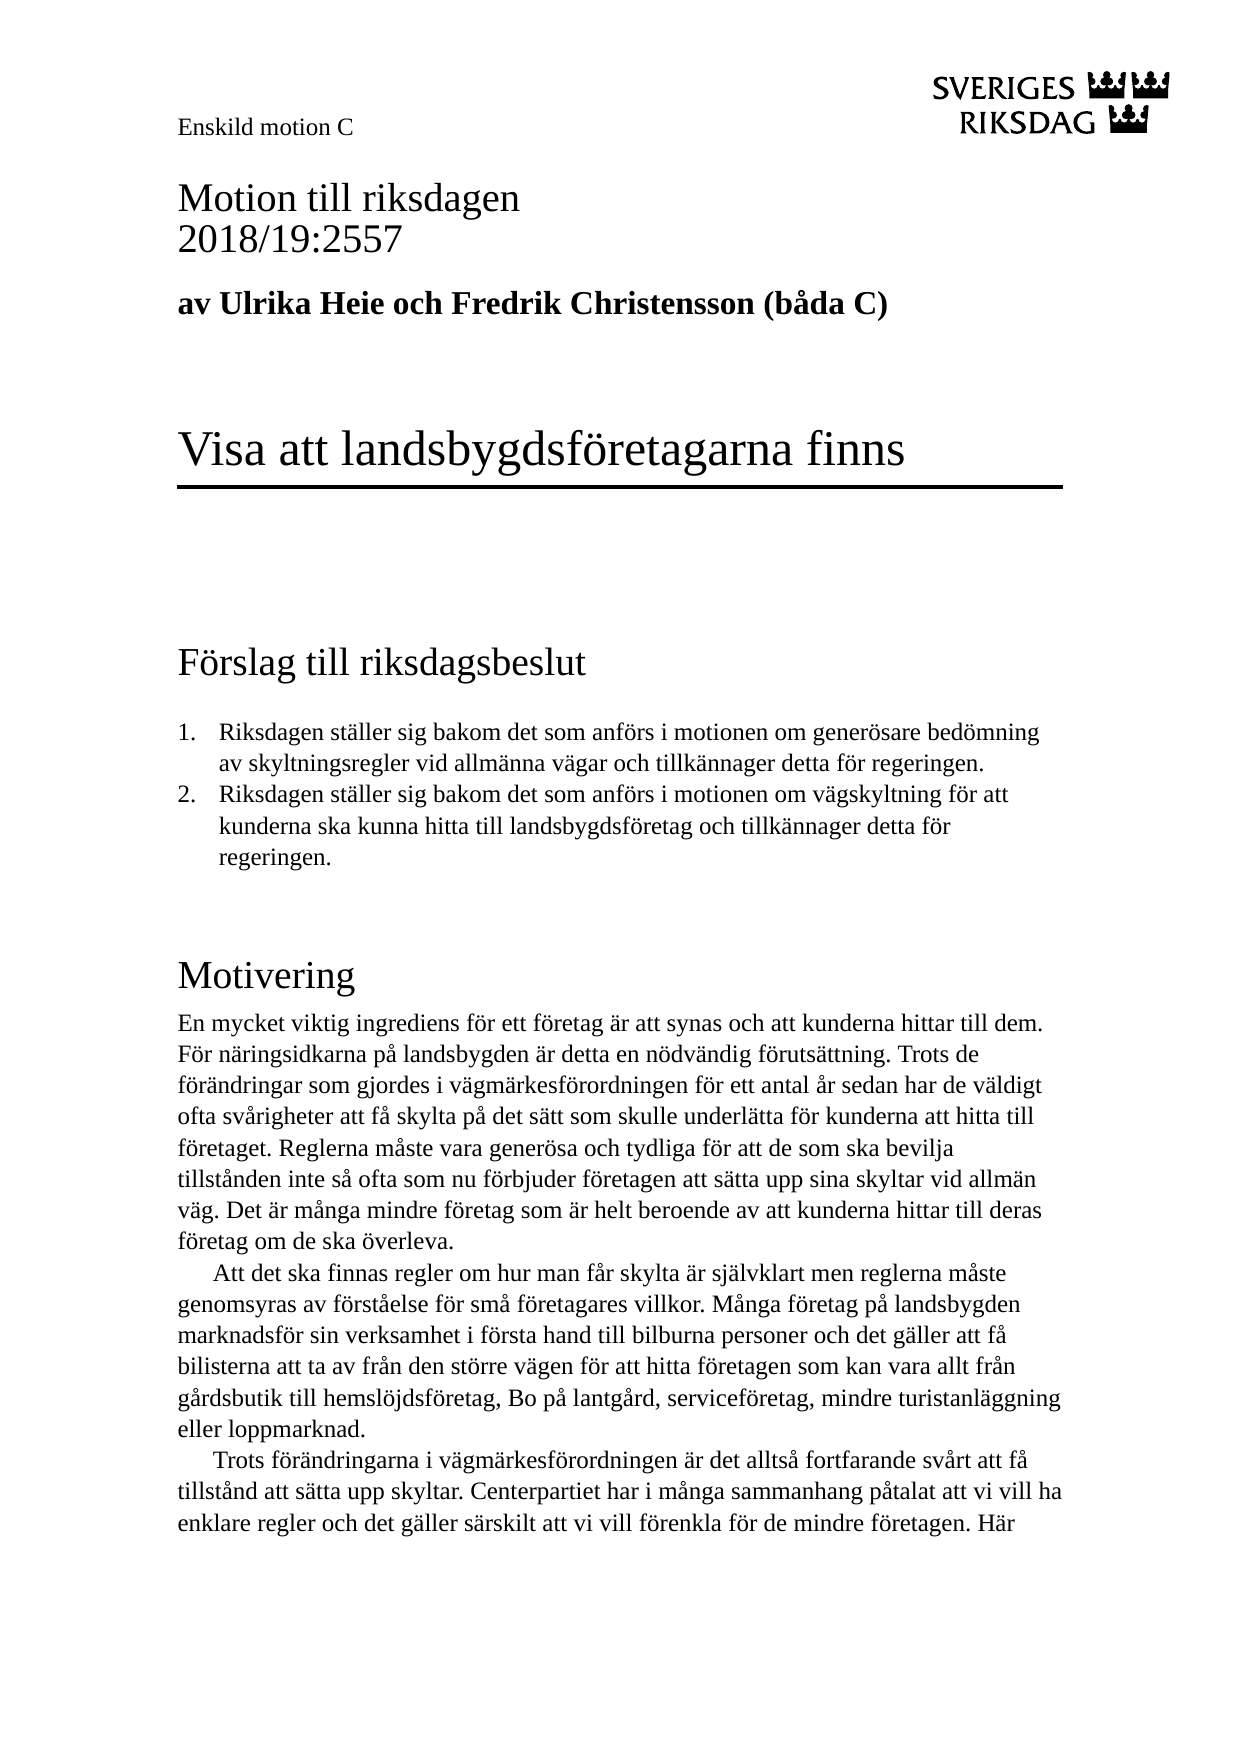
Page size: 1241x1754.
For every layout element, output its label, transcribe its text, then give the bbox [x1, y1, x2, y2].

text Trots förändringarna i vägmärkesförordningen är det alltså fortfarande svårt att få tillstånd att sätta upp skyltar. Centerpartiet har i många sammanhang påtalat att vi vill ha enklare regler och det gäller särskilt att vi vill förenkla för de mindre företagen. Här [177, 1443, 1063, 1536]
text En mycket viktig ingrediens för ett företag är att synas och att kunderna hittar till dem. För näringsidkarna på landsbygden är detta en nödvändig förutsättning. Trots de förändringar som gjordes i vägmärkesförordningen för ett antal år sedan har de väldigt ofta svårigheter att få skylta på det sätt som skulle underlätta för kunderna att hitta till företaget. Reglerna måste vara generösa och tydliga för att de som ska bevilja tillstånden inte så ofta som nu förbjuder företagen att sätta upp sina skyltar vid allmän väg. Det är många mindre företag som är helt beroende av att kunderna hittar till deras företag om de ska överleva. [177, 1005, 1063, 1255]
text Att det ska finnas regler om hur man får skylta är självklart men reglerna måste genomsyras av förståelse för små företagares villkor. Många företag på landsbygden marknadsför sin verksamhet i första hand till bilburna personer och det gäller att få bilisterna att ta av från den större vägen för att hitta företagen som kan vara allt från gårdsbutik till hemslöjdsföretag, Bo på lantgård, serviceföretag, mindre turistanläggning eller loppmarknad. [177, 1255, 1063, 1443]
